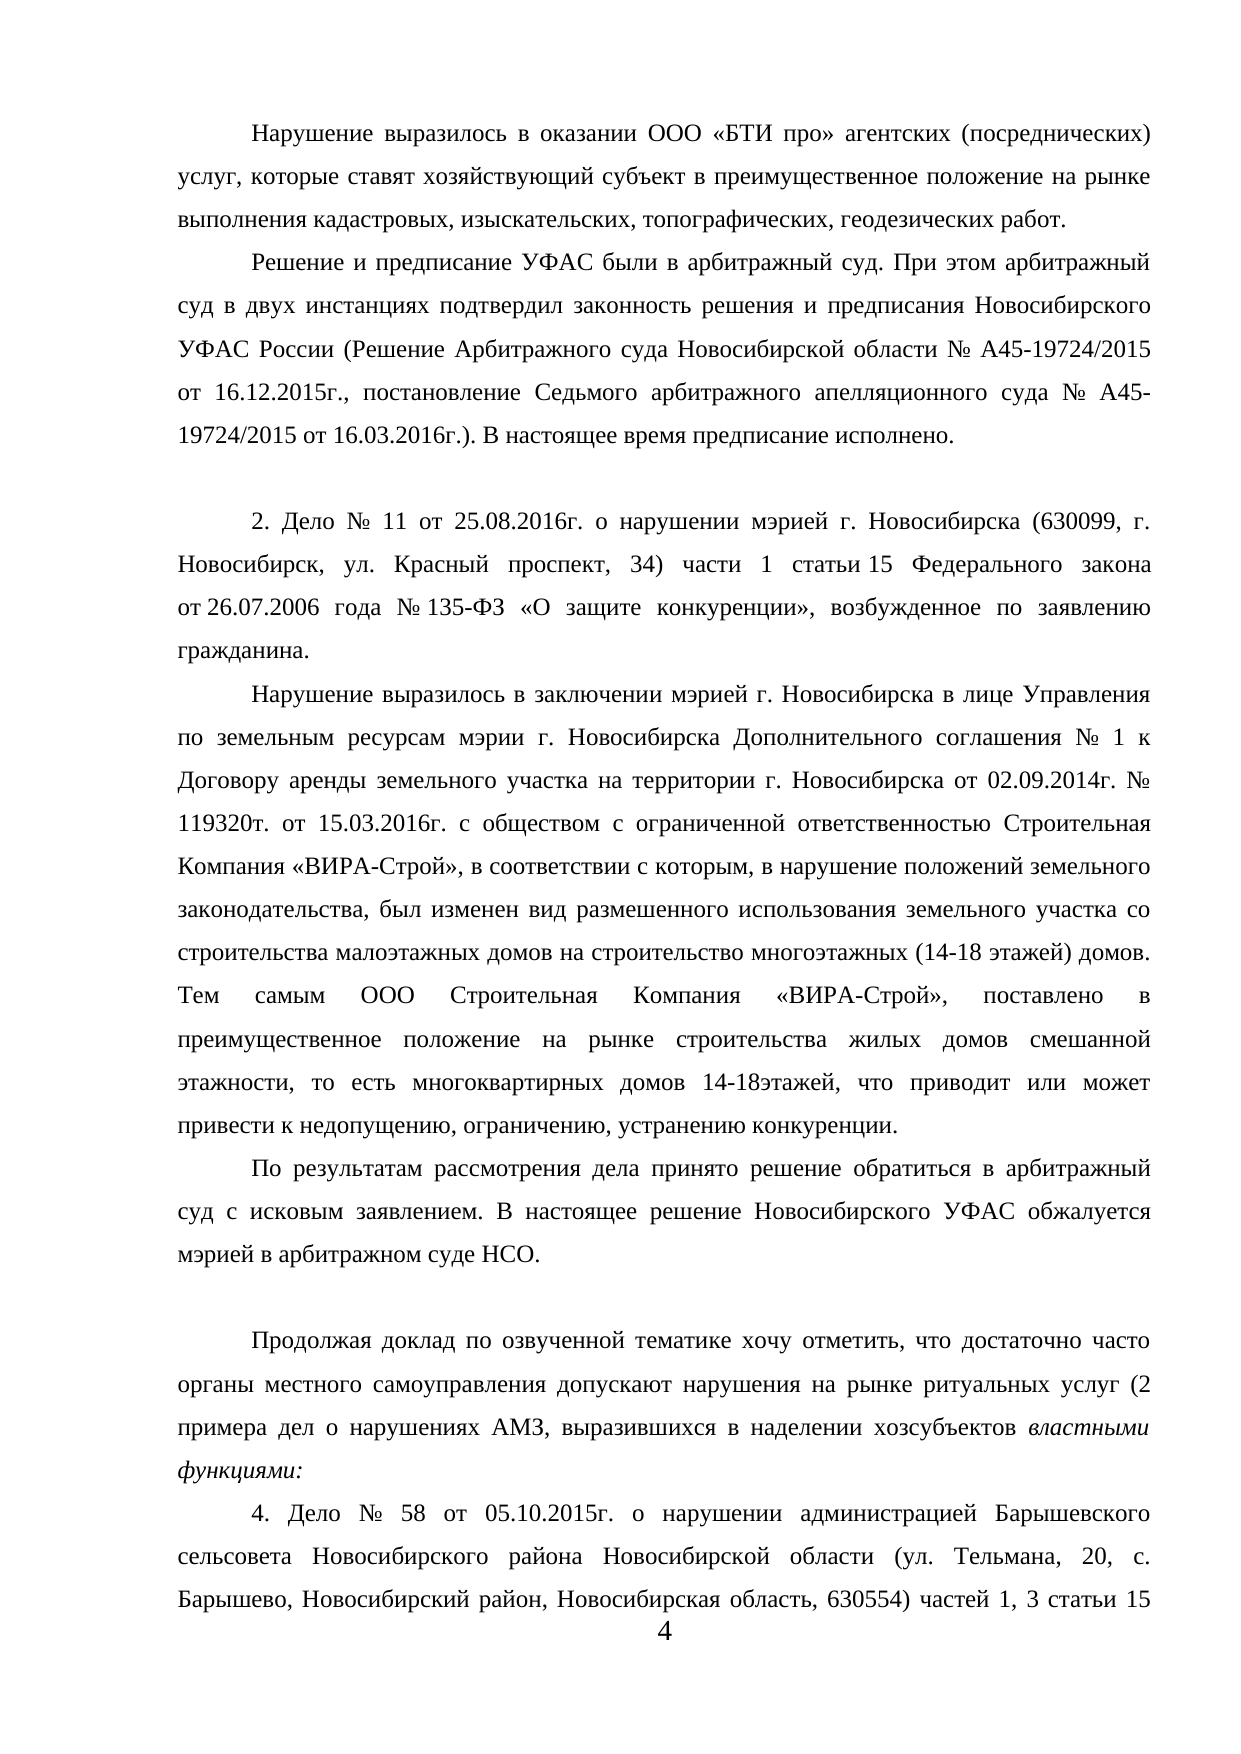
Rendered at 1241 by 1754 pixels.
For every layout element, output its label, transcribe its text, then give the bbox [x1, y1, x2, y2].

text Продолжая доклад по озвученной тематике хочу отметить, что достаточно часто органы местного самоуправления допускают нарушения на рынке ритуальных услуг (2 примера дел о нарушениях АМЗ, выразившихся в наделении хозсубъектов властными функциями: [177, 1326, 1152, 1484]
text По результатам рассмотрения дела принято решение обратиться в арбитражный суд с исковым заявлением. В настоящее решение Новосибирского УФАС обжалуется мэрией в арбитражном суде НСО. [177, 1153, 1152, 1268]
text Нарушение выразилось в заключении мэрией г. Новосибирска в лице Управления по земельным ресурсам мэрии г. Новосибирска Дополнительного соглашения № 1 к Договору аренды земельного участка на территории г. Новосибирска от 02.09.2014г. № 119320т. от 15.03.2016г. с обществом с ограниченной ответственностью Строительная Компания «ВИРА-Строй», в соответствии с которым, в нарушение положений земельного законодательства, был изменен вид размешенного использования земельного участка со строительства малоэтажных домов на строительство многоэтажных (14-18 этажей) домов. Тем самым ООО Строительная Компания «ВИРА-Строй», поставлено в преимущественное положение на рынке строительства жилых домов смешанной этажности, то есть многоквартирных домов 14-18этажей, что приводит или может привести к недопущению, ограничению, устранению конкуренции. [177, 679, 1152, 1139]
text Решение и предписание УФАС были в арбитражный суд. При этом арбитражный суд в двух инстанциях подтвердил законность решения и предписания Новосибирского УФАС России (Решение Арбитражного суда Новосибирской области № А45-19724/2015 от 16.12.2015г., постановление Седьмого арбитражного апелляционного суда № А45-19724/2015 от 16.03.2016г.). В настоящее время предписание исполнено. [177, 247, 1152, 449]
text Нарушение выразилось в оказании ООО «БТИ про» агентских (посреднических) услуг, которые ставят хозяйствующий субъект в преимущественное положение на рынке выполнения кадастровых, изыскательских, топографических, геодезических работ. [177, 118, 1152, 233]
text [177, 1498, 1152, 1613]
text 2. Дело № 11 от 25.08.2016г. о нарушении мэрией г. Новосибирска (630099, г. Новосибирск, ул. Красный проспект, 34) части 1 статьи 15 Федерального закона от 26.07.2006 года № 135-ФЗ «О защите конкуренции», возбужденное по заявлению гражданина. [177, 506, 1152, 664]
